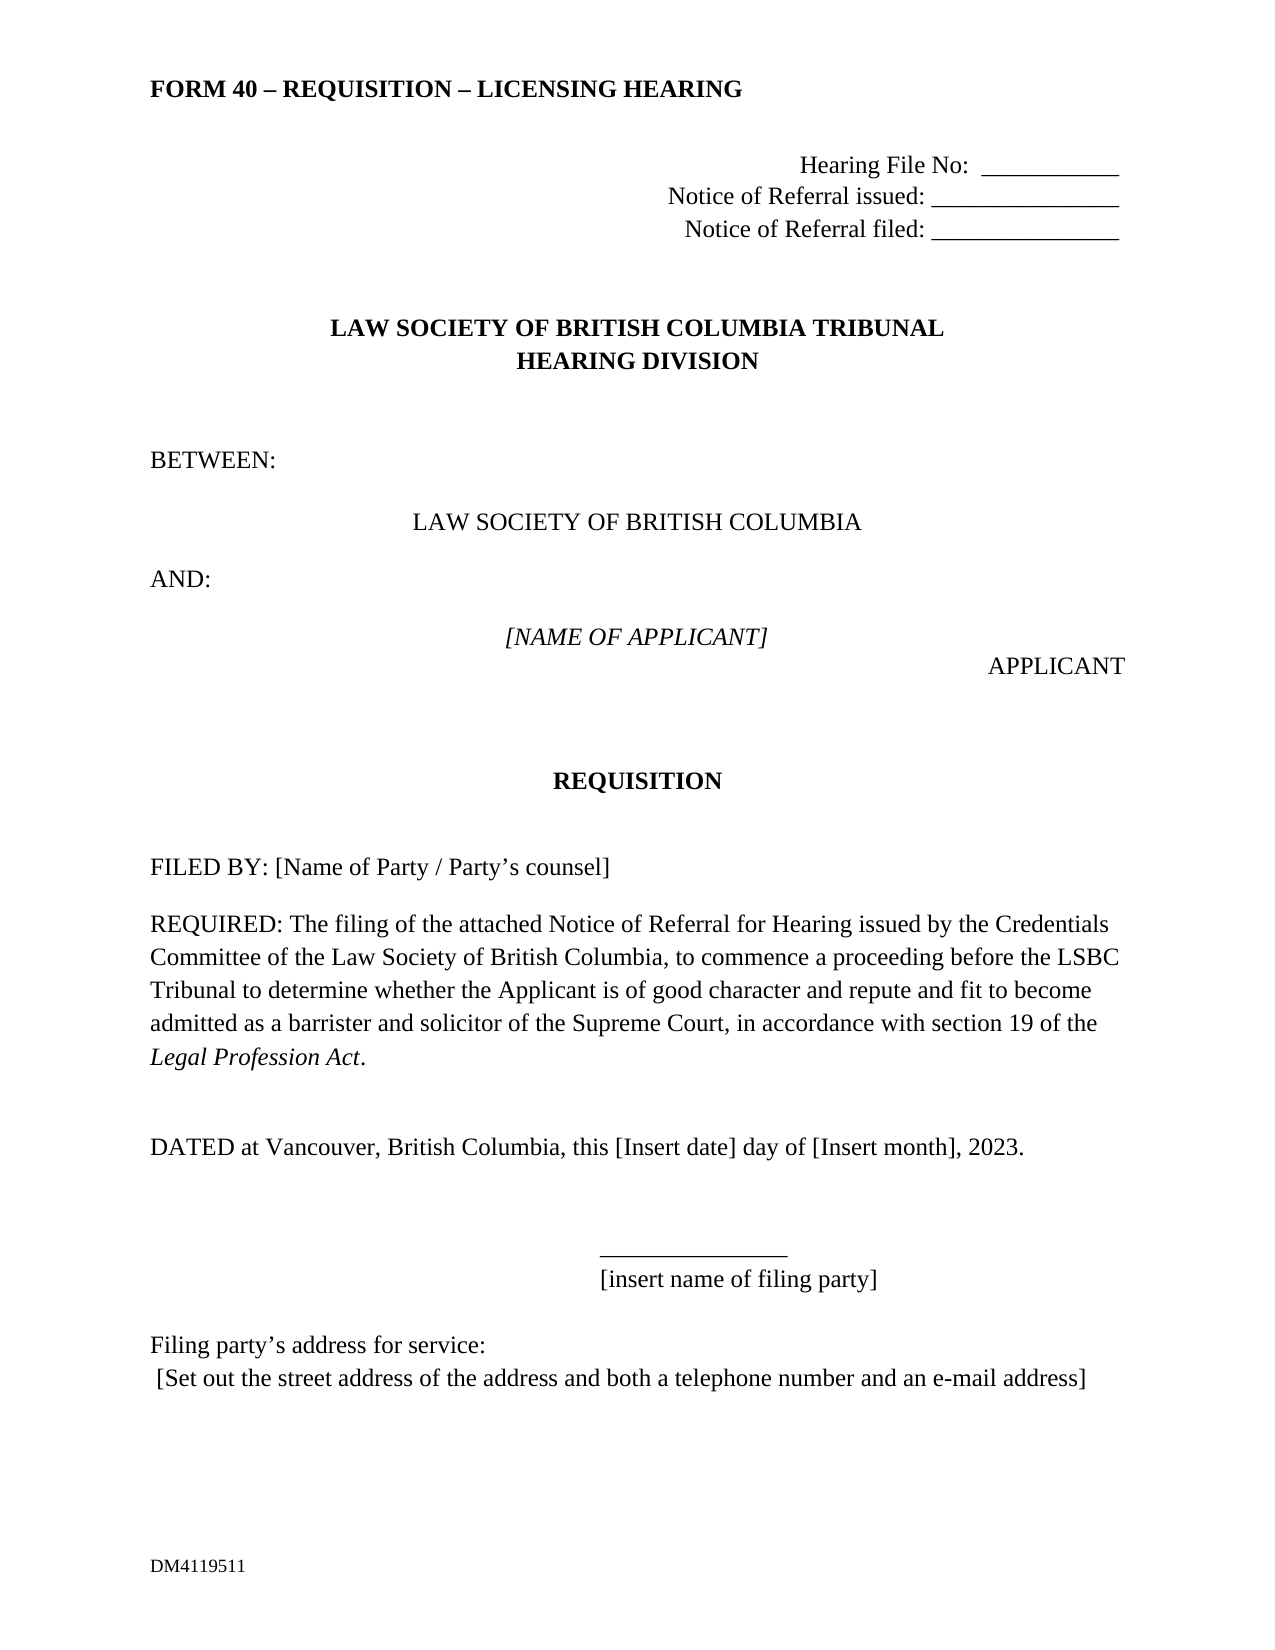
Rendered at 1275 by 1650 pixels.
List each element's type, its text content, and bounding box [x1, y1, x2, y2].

text APPLICANT [150, 651, 1125, 679]
text [insert name of filing party] [150, 1264, 1125, 1293]
text DATED at Vancouver, British Columbia, this [Insert date] day of [Insert month], 2023. [150, 1132, 1125, 1161]
text REQUISITION [150, 766, 1125, 794]
text Filing party’s address for service: [150, 1330, 1125, 1359]
text Law Society of British Columbia TRIBUNAL [150, 313, 1125, 342]
text REQUIRED: The filing of the attached Notice of Referral for Hearing issued by the Credentials Committee of the Law Society of British Columbia, to commence a proceeding before the LSBC Tribunal to determine whether the Applicant is of good character and repute and fit to become admitted as a barrister and solicitor of the Supreme Court, in accordance with section 19 of the Legal Profession Act. [150, 909, 1125, 1070]
text BETWEEN: [150, 445, 1125, 474]
text _______________ [150, 1231, 1125, 1260]
text Notice of Referral filed: _______________ [150, 214, 1119, 243]
text FILED BY: [Name of Party / Party’s counsel] [150, 852, 1125, 881]
text Hearing division [150, 346, 1125, 375]
text [NAME OF APPLICANT] [150, 622, 1125, 651]
text AND: [150, 564, 1125, 593]
text LAW SOCIETY OF BRITISH COLUMBIA [150, 507, 1125, 536]
text Notice of Referral issued: _______________ [150, 181, 1119, 210]
text [Set out the street address of the address and both a telephone number and an e-mail address] [150, 1363, 1125, 1392]
text Hearing File No: ___________ [150, 150, 1119, 179]
